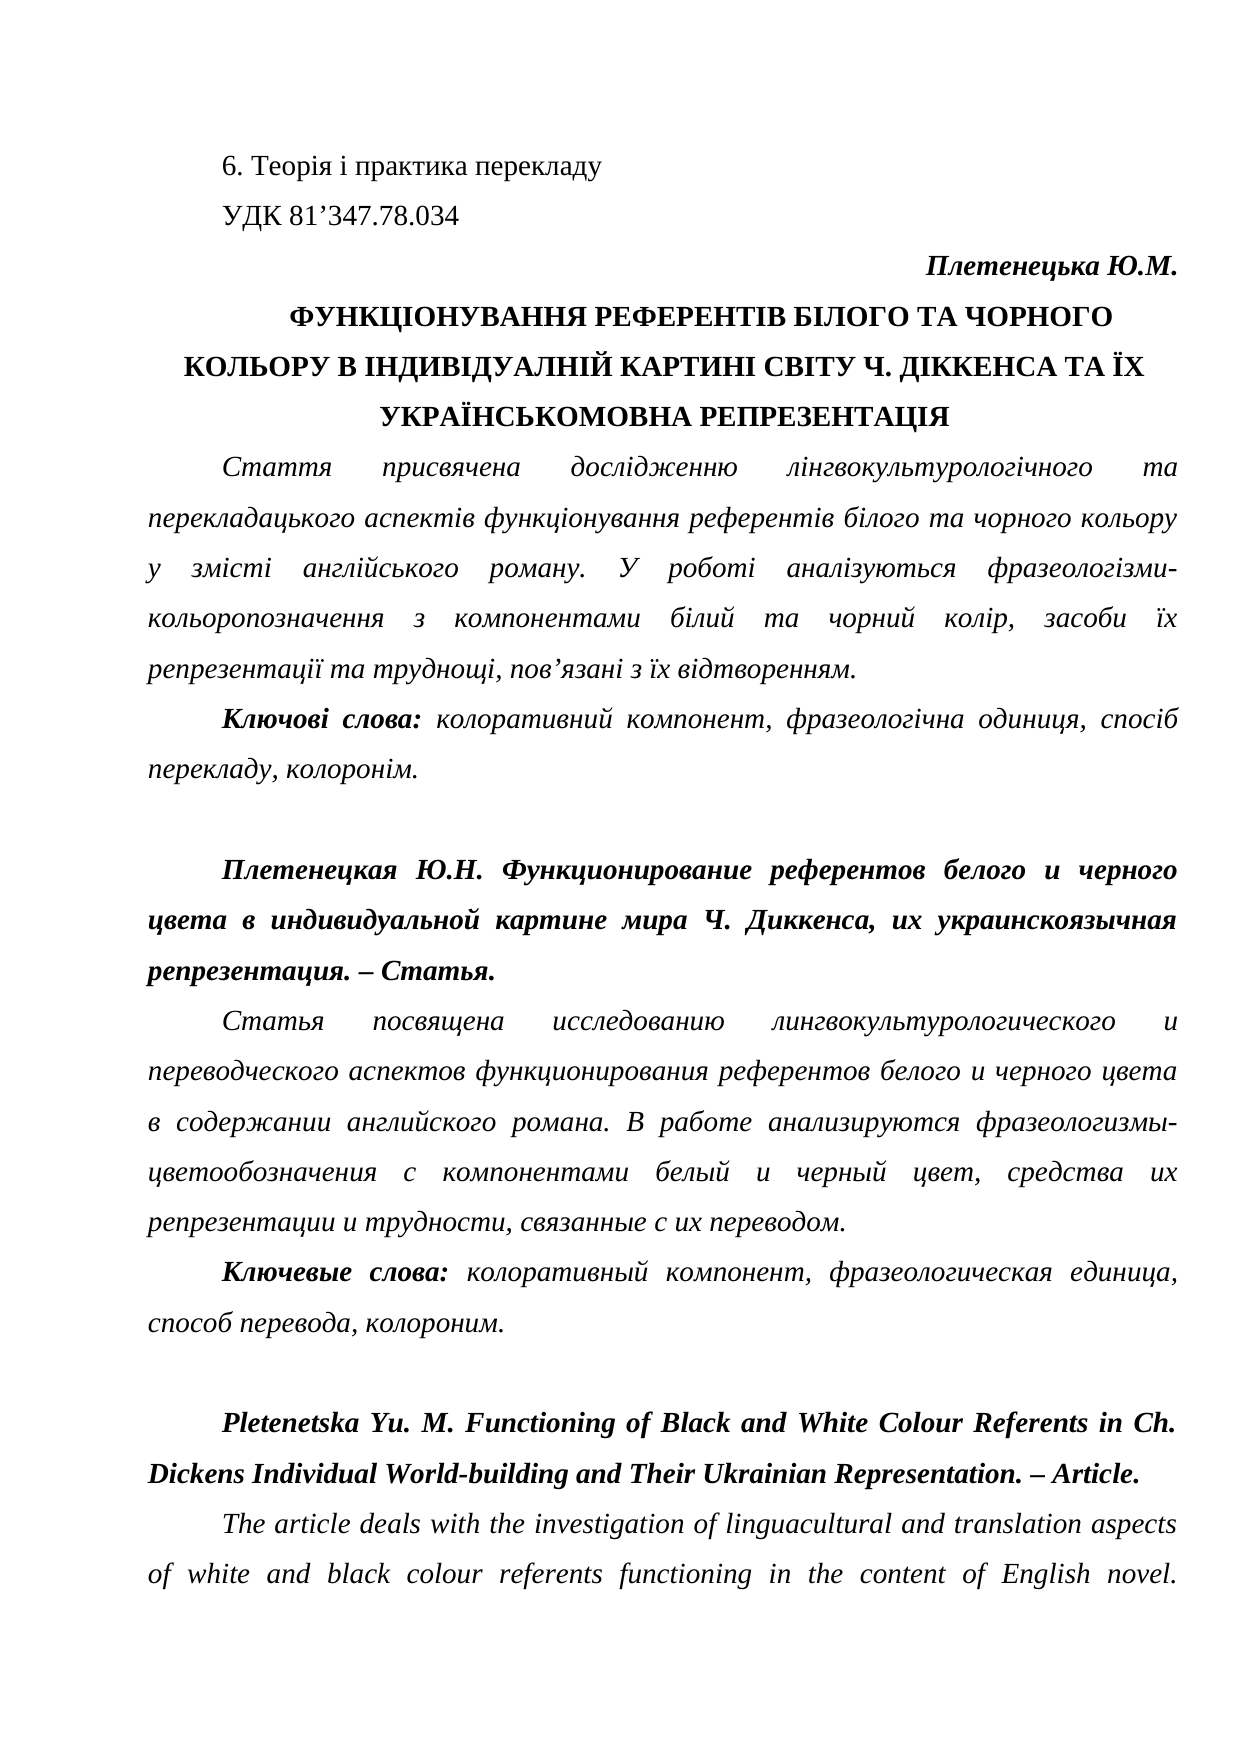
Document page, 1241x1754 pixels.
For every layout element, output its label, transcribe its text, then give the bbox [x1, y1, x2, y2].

text 6. Теорія і практика перекладу [148, 148, 1181, 181]
text Pletenetska Yu. M. Functioning of Black and White Colour Referents in Ch. Dickens Individual World-building and Their Ukrainian Representation. – Article. [148, 1406, 1181, 1489]
text Статья посвящена исследованию лингвокультурологического и переводческого аспектов функционирования референтов белого и черного цвета в содержании английского романа. В работе анализируются фразеологизмы-цветообозначения с компонентами белый и черный цвет, средства их репрезентации и трудности, связанные с их переводом. [148, 1003, 1181, 1238]
text ФУНКЦІОНУВАННЯ РЕФЕРЕНТІВ БІЛОГО ТА ЧОРНОГО КОЛЬОРУ В ІНДИВІДУАЛНІЙ КАРТИНІ СВІТУ Ч. ДІККЕНСА ТА ЇХ УКРАЇНСЬКОМОВНА РЕПРЕЗЕНТАЦІЯ [148, 299, 1181, 433]
text Плетенецька Ю.М. [148, 248, 1181, 282]
text Стаття присвячена дослідженню лінгвокультурологічного та перекладацького аспектів функціонування референтів білого та чорного кольору у змісті англійського роману. У роботі аналізуються фразеологізми-кольоропозначення з компонентами білий та чорний колір, засоби їх репрезентації та труднощі, пов’язані з їх відтворенням. [148, 449, 1181, 684]
text Ключевые слова: колоративный компонент, фразеологическая единица, способ перевода, колороним. [148, 1254, 1181, 1338]
text Плетенецкая Ю.Н. Функционирование референтов белого и черного цвета в индивидуальной картине мира Ч. Диккенса, их украинскоязычная репрезентация. – Статья. [148, 852, 1181, 986]
text УДК 81’347.78.034 [148, 198, 1181, 232]
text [148, 1506, 1181, 1590]
text Ключові слова: колоративний компонент, фразеологічна одиниця, спосіб перекладу, колоронім. [148, 701, 1181, 785]
